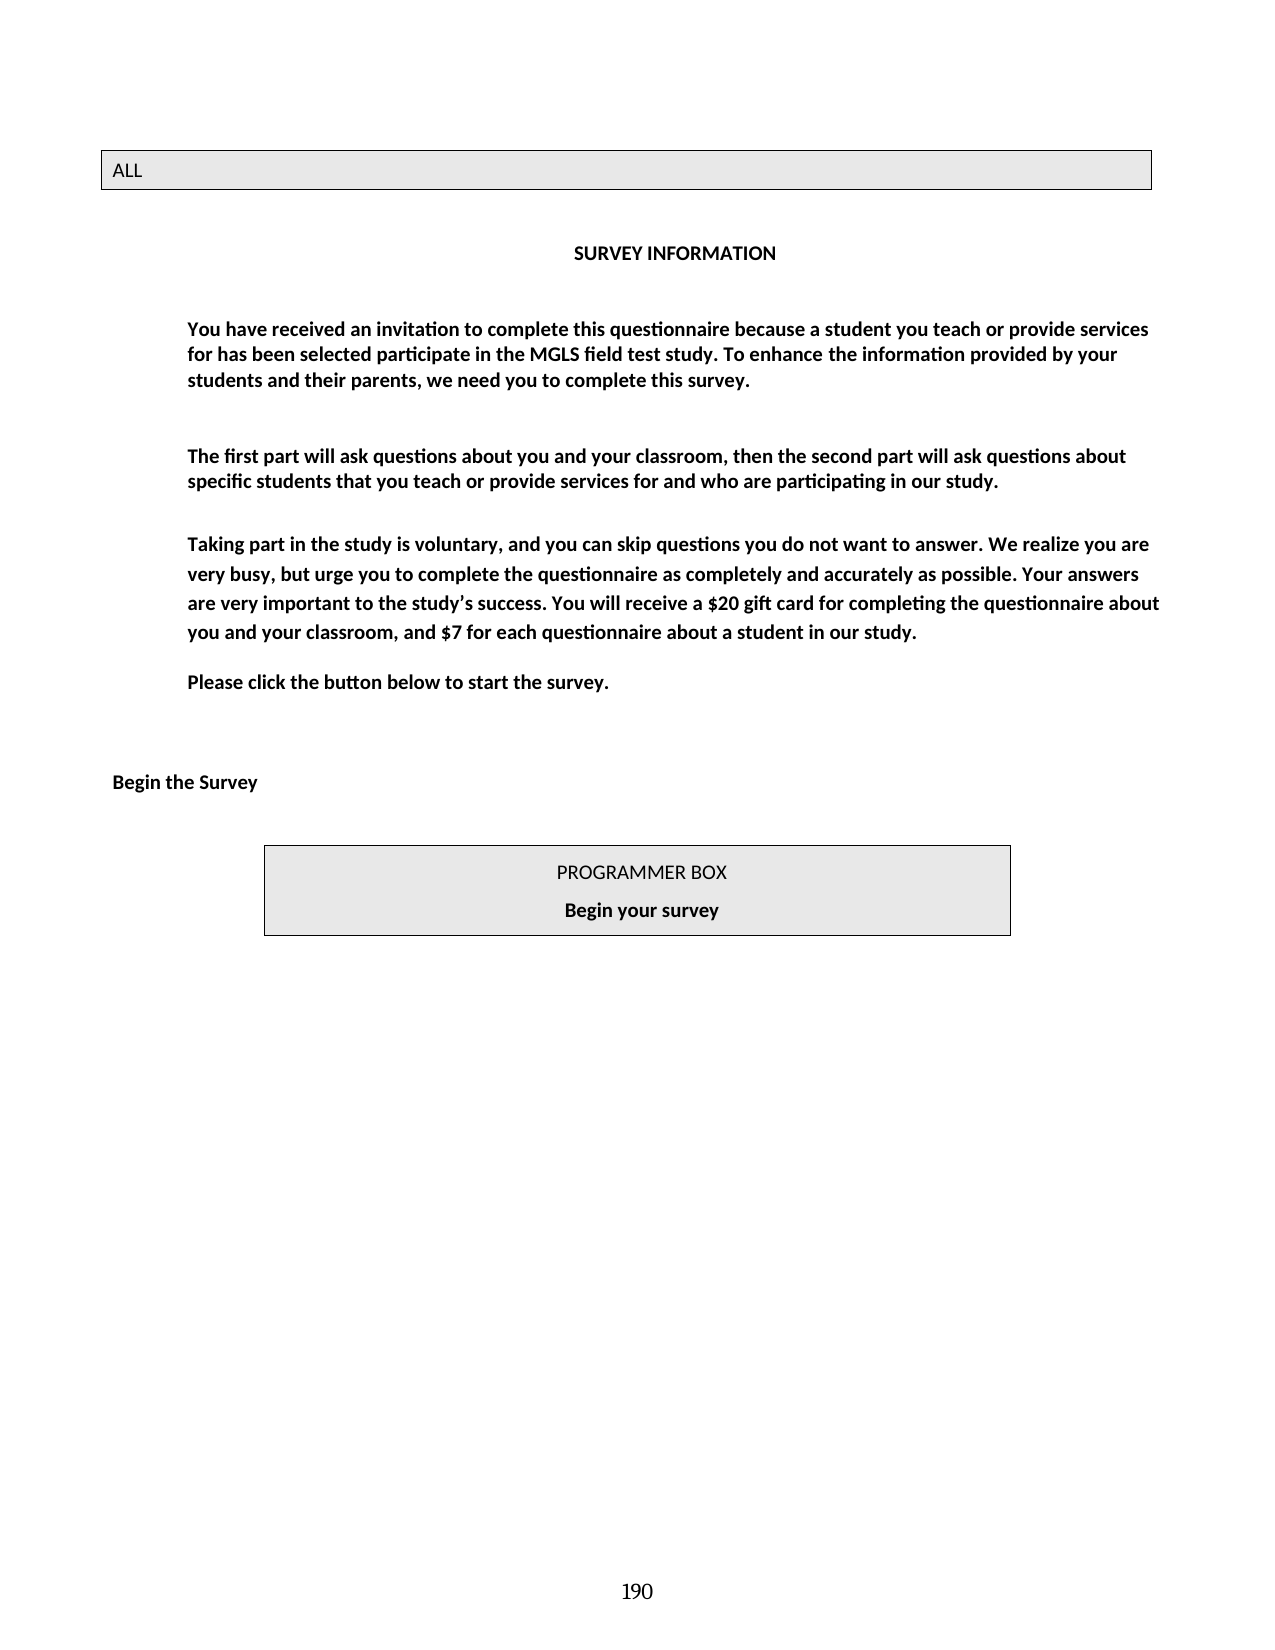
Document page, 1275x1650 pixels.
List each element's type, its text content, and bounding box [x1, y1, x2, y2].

text Please click the button below to start the survey. [187, 669, 1162, 694]
text Taking part in the study is voluntary, and you can skip questions you do not want to answer. We realize you are very busy, but urge you to complete the questionnaire as completely and accurately as possible. Your answers are very important to the study’s success. You will receive a $20 gift card for completing the questionnaire about you and your classroom, and $7 for each questionnaire about a student in our study. [187, 532, 1162, 644]
text The first part will ask questions about you and your classroom, then the second part will ask questions about specific students that you teach or provide services for and who are participating in our study. [187, 443, 1162, 494]
text SURVEY INFORMATION [187, 240, 1162, 266]
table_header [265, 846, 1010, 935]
text Begin the Survey [112, 769, 1162, 794]
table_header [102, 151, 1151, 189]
text You have received an invitation to complete this questionnaire because a student you teach or provide services for has been selected participate in the MGLS field test study. To enhance the information provided by your students and their parents, we need you to complete this survey. [187, 316, 1162, 392]
